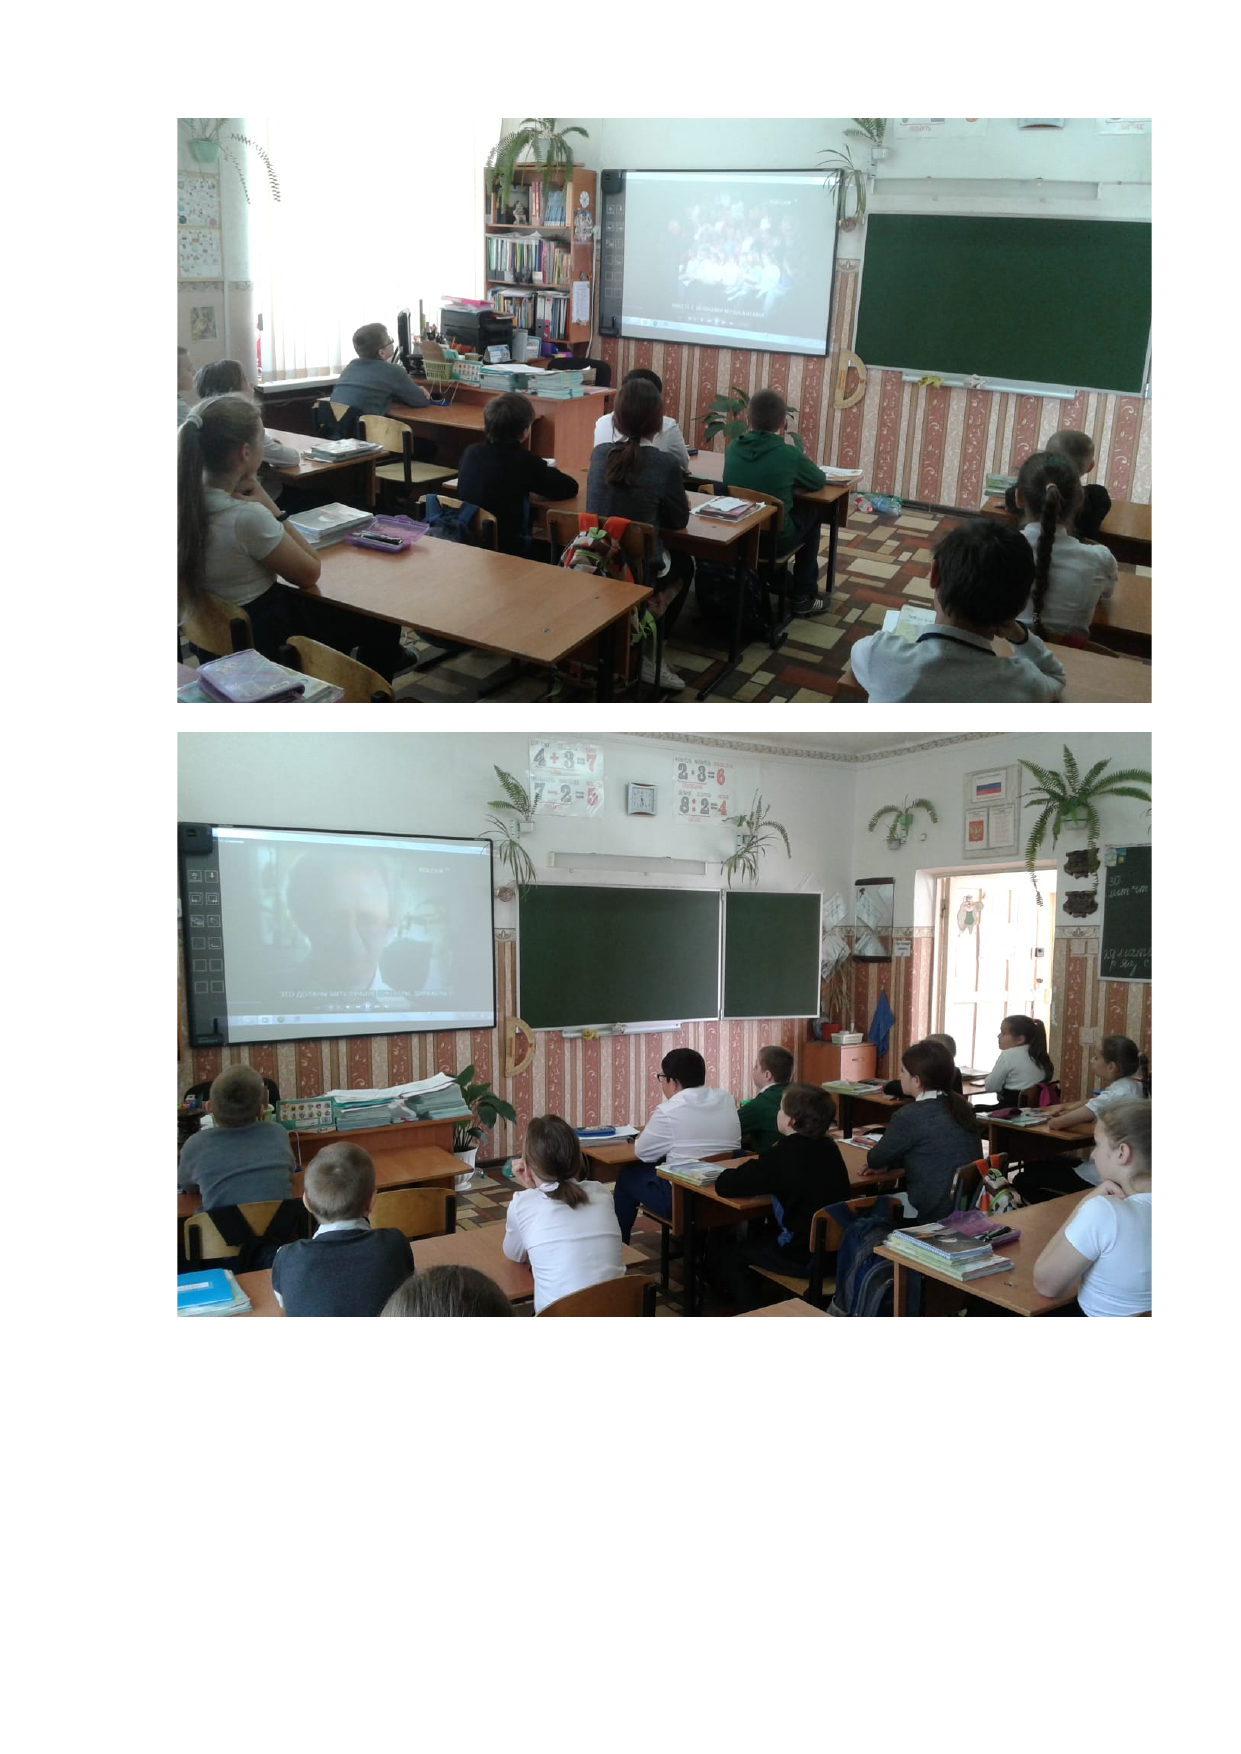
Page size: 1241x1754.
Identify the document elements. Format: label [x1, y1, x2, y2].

picture [177, 732, 1152, 1317]
picture [177, 1282, 213, 1294]
picture [177, 118, 1152, 703]
